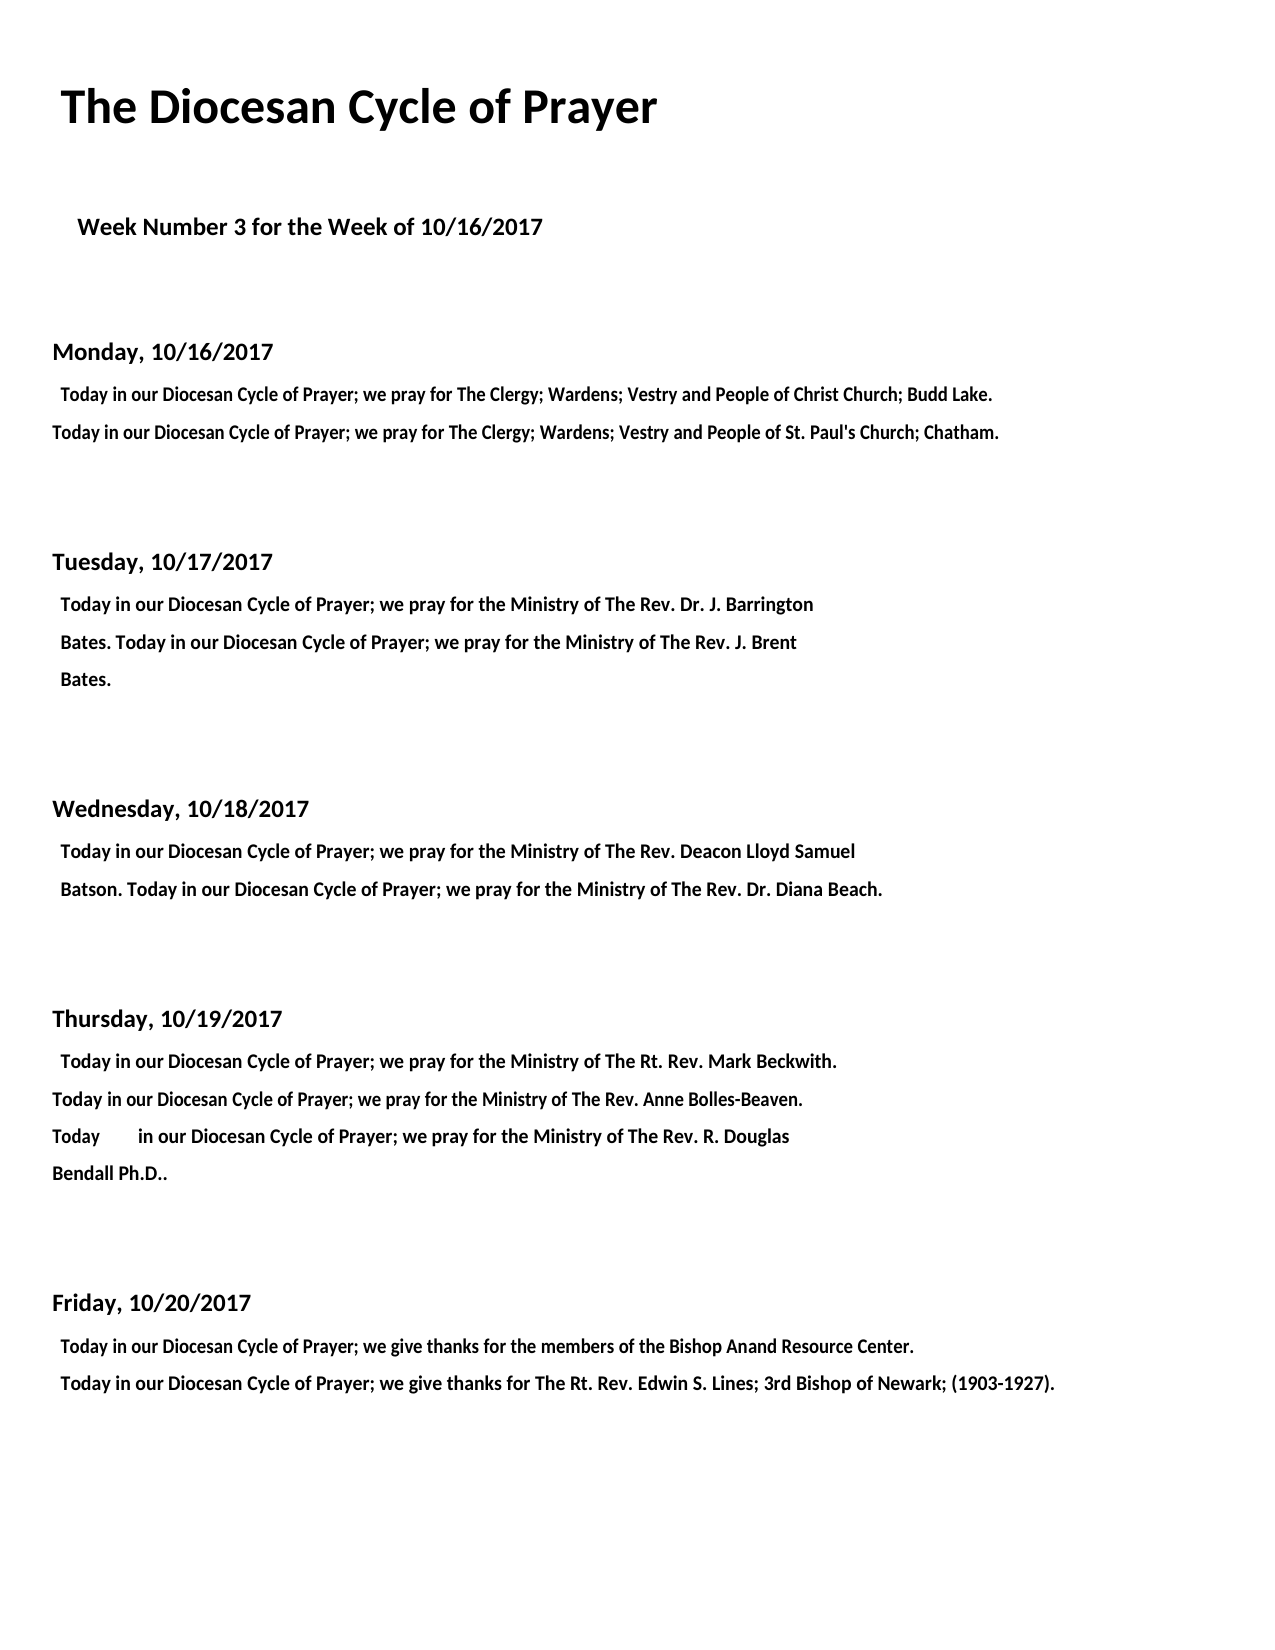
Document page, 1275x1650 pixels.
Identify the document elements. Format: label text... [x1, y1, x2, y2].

subtitle Wednesday, 10/18/2017 [52, 793, 1096, 824]
subtitle Week Number 3 for the Week of 10/16/2017 [52, 211, 1096, 242]
subtitle Friday, 10/20/2017 [52, 1287, 1096, 1318]
text Today in our Diocesan Cycle of Prayer; we give thanks for The Rt. Rev. Edwin S. Lines; 3rd Bishop of Newark; (1903-1927). [60, 1371, 1096, 1396]
text Monday, 10/16/2017 [52, 336, 1096, 367]
text Today in our Diocesan Cycle of Prayer; we give thanks for the members of the Bishop Anand Resource Center. [60, 1333, 1096, 1358]
text Today in our Diocesan Cycle of Prayer; we pray for the Ministry of The Rev. Deacon Lloyd Samuel Batson. Today in our Diocesan Cycle of Prayer; we pray for the Ministry of The Rev. Dr. Diana Beach. [60, 839, 916, 901]
subtitle Thursday, 10/19/2017 [52, 1003, 1096, 1033]
text Today in our Diocesan Cycle of Prayer; we pray for the Ministry of The Rt. Rev. Mark Beckwith. Today in our Diocesan Cycle of Prayer; we pray for the Ministry of The Rev. Anne Bolles-Beaven. Today in our Diocesan Cycle of Prayer; we pray for the Ministry of The Rev. R. Douglas Bendall Ph.D.. [52, 1049, 841, 1186]
subtitle Tuesday, 10/17/2017 [52, 546, 1096, 576]
text Today in our Diocesan Cycle of Prayer; we pray for the Ministry of The Rev. Dr. J. Barrington Bates. Today in our Diocesan Cycle of Prayer; we pray for the Ministry of The Rev. J. Brent Bates. [60, 592, 834, 692]
text Today in our Diocesan Cycle of Prayer; we pray for The Clergy; Wardens; Vestry and People of Christ Church; Budd Lake. Today in our Diocesan Cycle of Prayer; we pray for The Clergy; Wardens; Vestry and People of St. Paul's Church; Chatham. [52, 382, 1027, 444]
